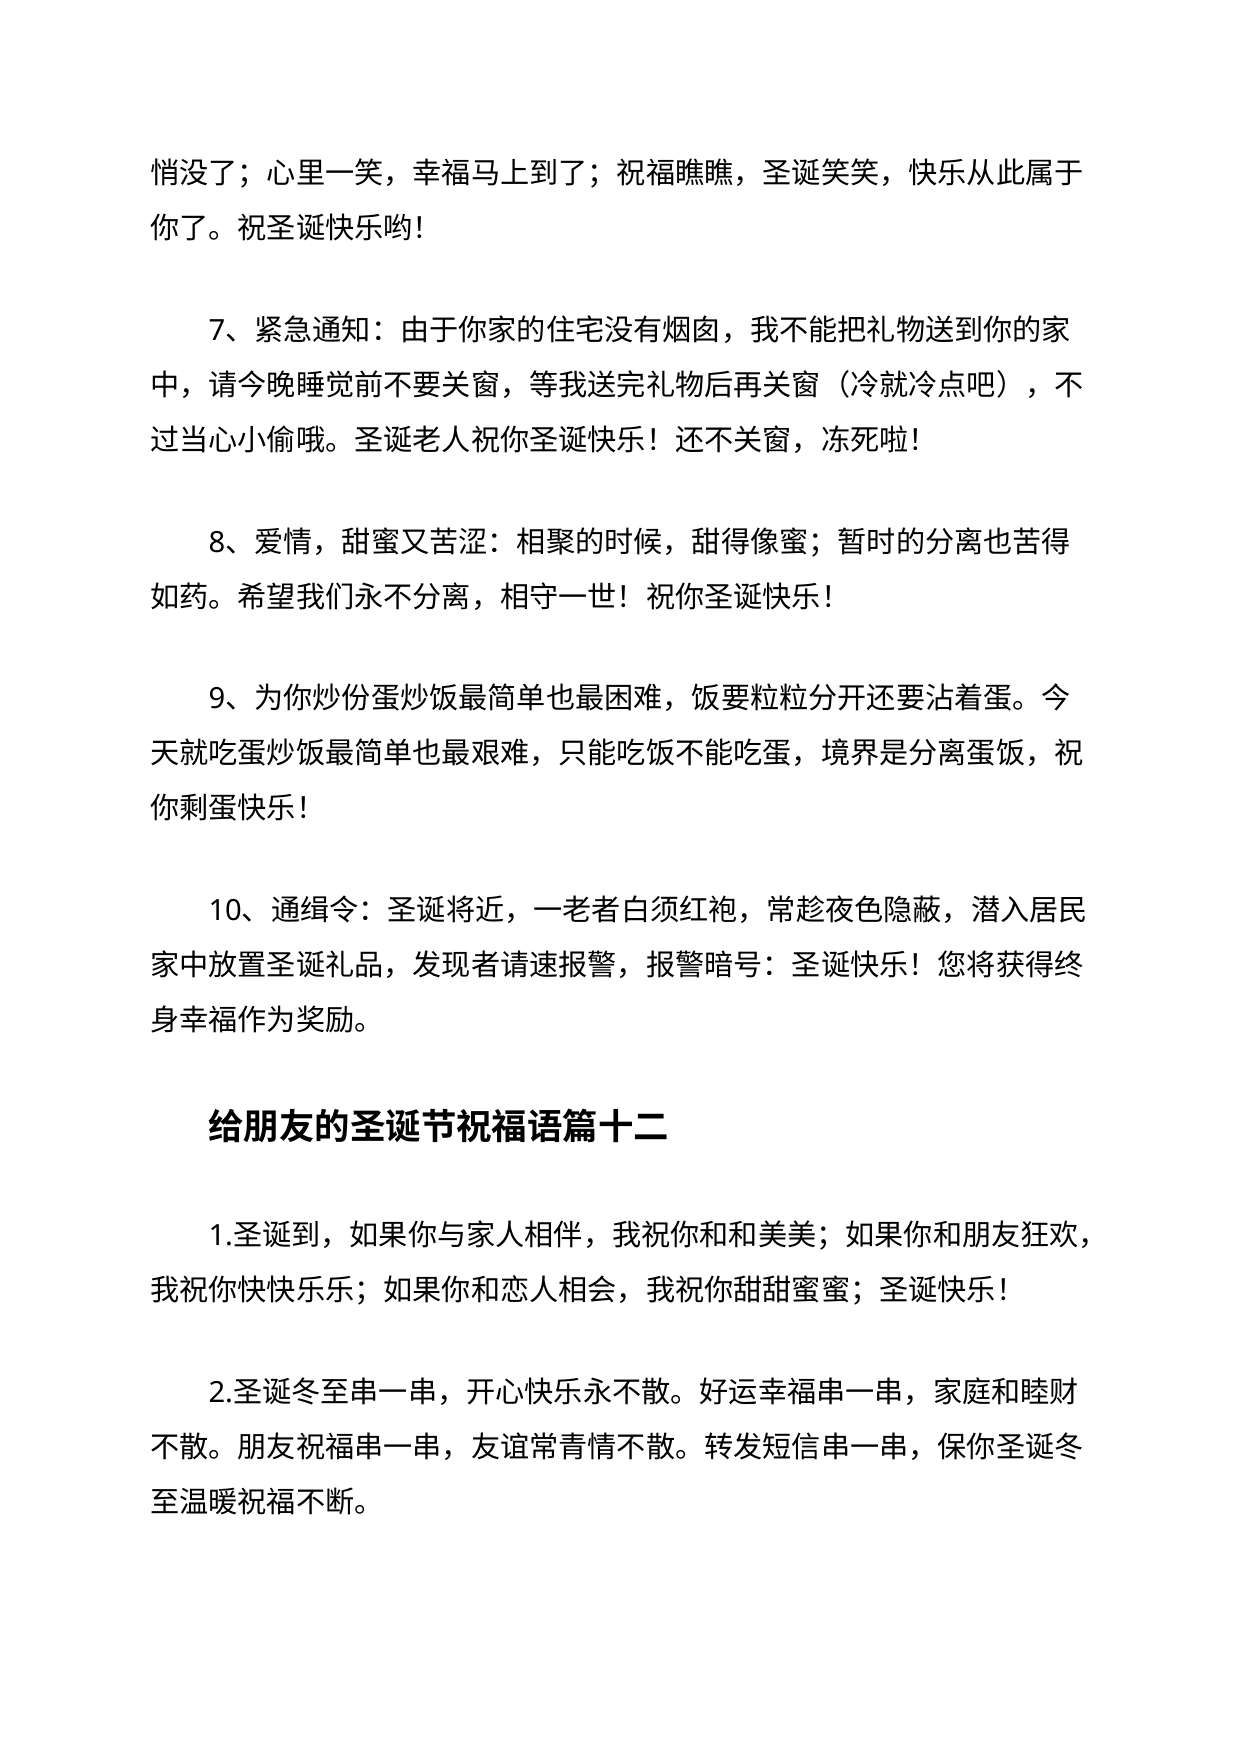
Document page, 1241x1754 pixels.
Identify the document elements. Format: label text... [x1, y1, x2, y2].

text 8、爱情，甜蜜又苦涩：相聚的时候，甜得像蜜；暂时的分离也苦得如药。希望我们永不分离，相守一世！祝你圣诞快乐！ [150, 518, 1090, 616]
text 2.圣诞冬至串一串，开心快乐永不散。好运幸福串一串，家庭和睦财不散。朋友祝福串一串，友谊常青情不散。转发短信串一串，保你圣诞冬至温暖祝福不断。 [150, 1369, 1090, 1521]
text 给朋友的圣诞节祝福语篇十二 [150, 1098, 1090, 1150]
text 10、通缉令：圣诞将近，一老者白须红袍，常趁夜色隐蔽，潜入居民家中放置圣诞礼品，发现者请速报警，报警暗号：圣诞快乐！您将获得终身幸福作为奖励。 [150, 887, 1090, 1039]
text 7、紧急通知：由于你家的住宅没有烟囱，我不能把礼物送到你的家中，请今晚睡觉前不要关窗，等我送完礼物后再关窗（冷就冷点吧），不过当心小偷哦。圣诞老人祝你圣诞快乐！还不关窗，冻死啦！ [150, 307, 1090, 459]
text 1.圣诞到，如果你与家人相伴，我祝你和和美美；如果你和朋友狂欢，我祝你快快乐乐；如果你和恋人相会，我祝你甜甜蜜蜜；圣诞快乐！ [150, 1212, 1090, 1309]
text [150, 150, 1090, 247]
text 9、为你炒份蛋炒饭最简单也最困难，饭要粒粒分开还要沾着蛋。今天就吃蛋炒饭最简单也最艰难，只能吃饭不能吃蛋，境界是分离蛋饭，祝你剩蛋快乐！ [150, 675, 1090, 827]
